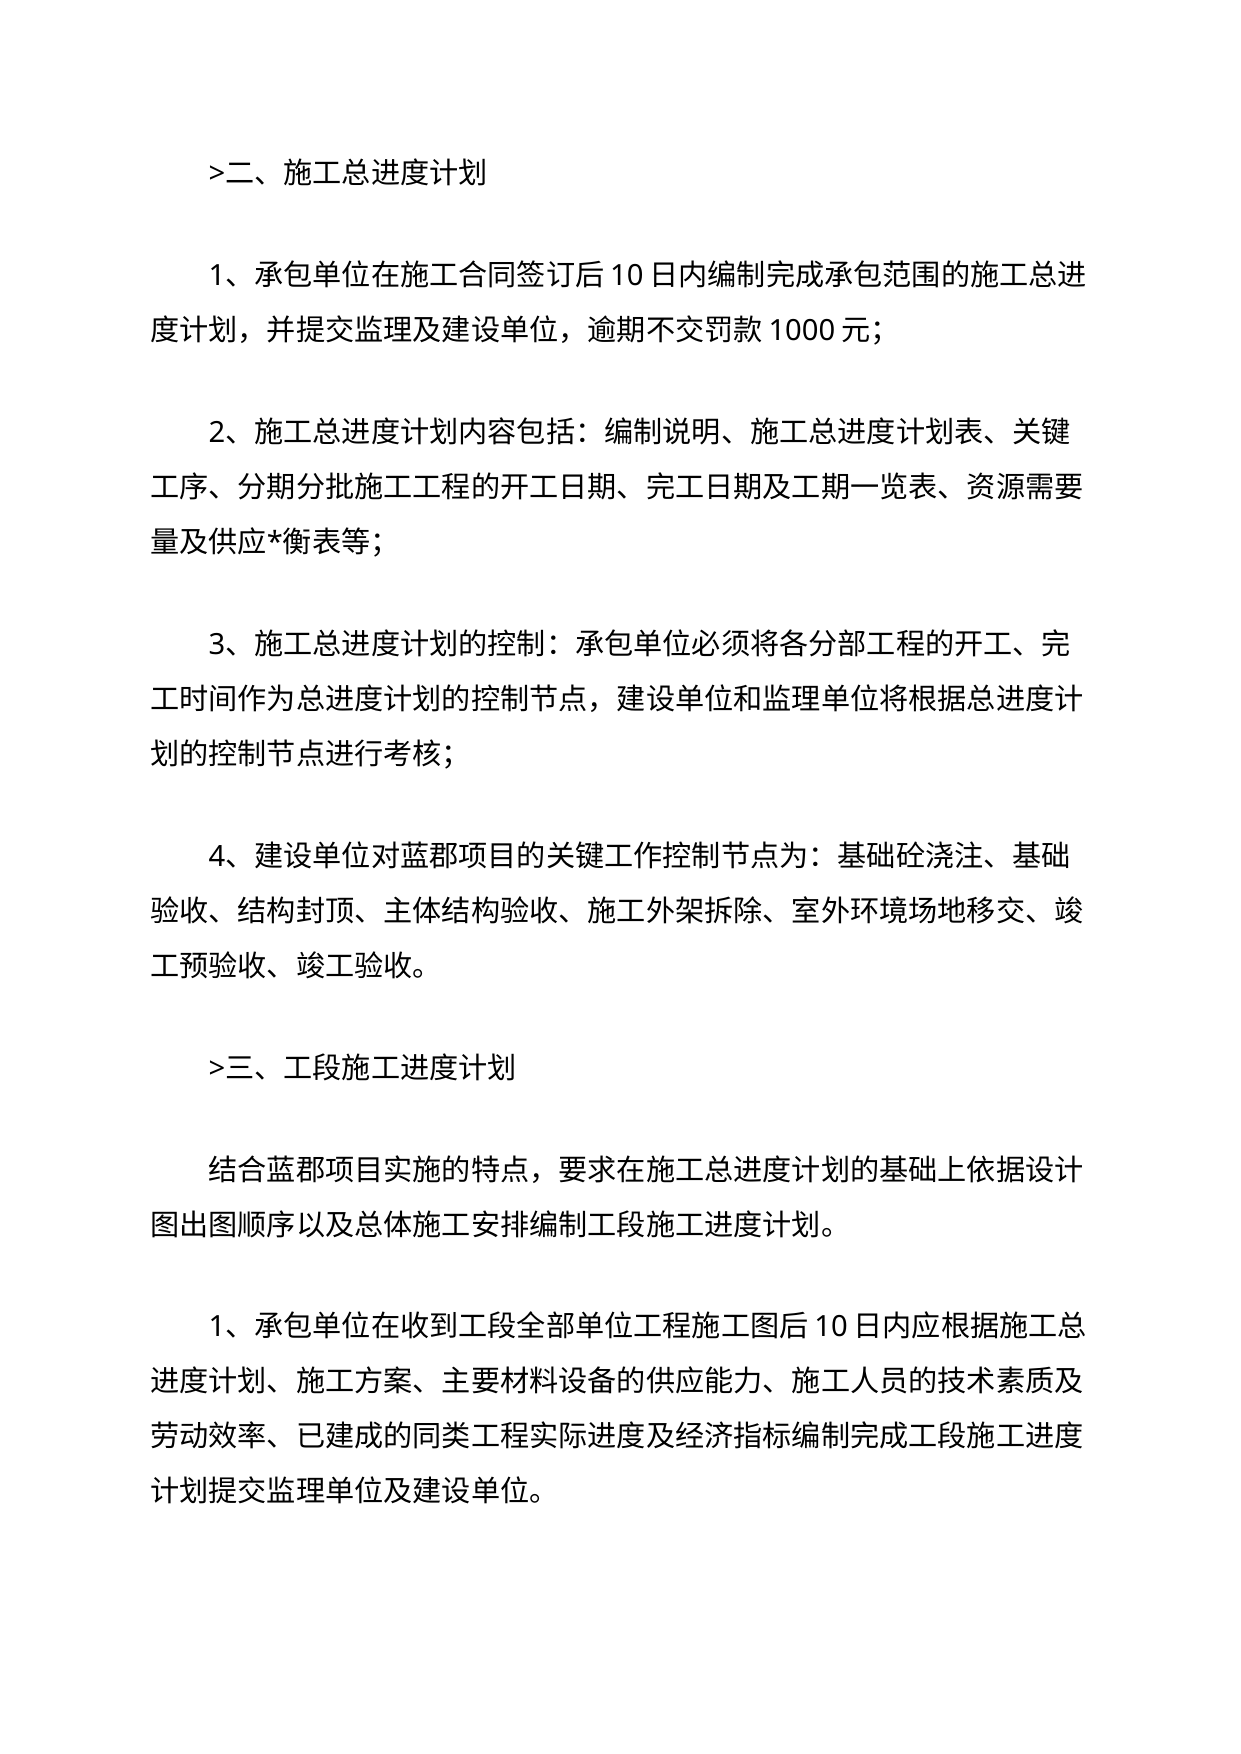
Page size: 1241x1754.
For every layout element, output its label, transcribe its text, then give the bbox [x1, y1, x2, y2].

text 结合蓝郡项目实施的特点，要求在施工总进度计划的基础上依据设计图出图顺序以及总体施工安排编制工段施工进度计划。 [150, 1146, 1090, 1243]
text 1、承包单位在收到工段全部单位工程施工图后10日内应根据施工总进度计划、施工方案、主要材料设备的供应能力、施工人员的技术素质及劳动效率、已建成的同类工程实际进度及经济指标编制完成工段施工进度计划提交监理单位及建设单位。 [150, 1303, 1090, 1510]
text 1、承包单位在施工合同签订后10日内编制完成承包范围的施工总进度计划，并提交监理及建设单位，逾期不交罚款1000元； [150, 252, 1090, 349]
text >三、工段施工进度计划 [150, 1044, 1090, 1087]
text 3、施工总进度计划的控制：承包单位必须将各分部工程的开工、完工时间作为总进度计划的控制节点，建设单位和监理单位将根据总进度计划的控制节点进行考核； [150, 621, 1090, 773]
text >二、施工总进度计划 [150, 150, 1090, 192]
text 4、建设单位对蓝郡项目的关键工作控制节点为：基础砼浇注、基础验收、结构封顶、主体结构验收、施工外架拆除、室外环境场地移交、竣工预验收、竣工验收。 [150, 832, 1090, 985]
text 2、施工总进度计划内容包括：编制说明、施工总进度计划表、关键工序、分期分批施工工程的开工日期、完工日期及工期一览表、资源需要量及供应*衡表等； [150, 409, 1090, 561]
